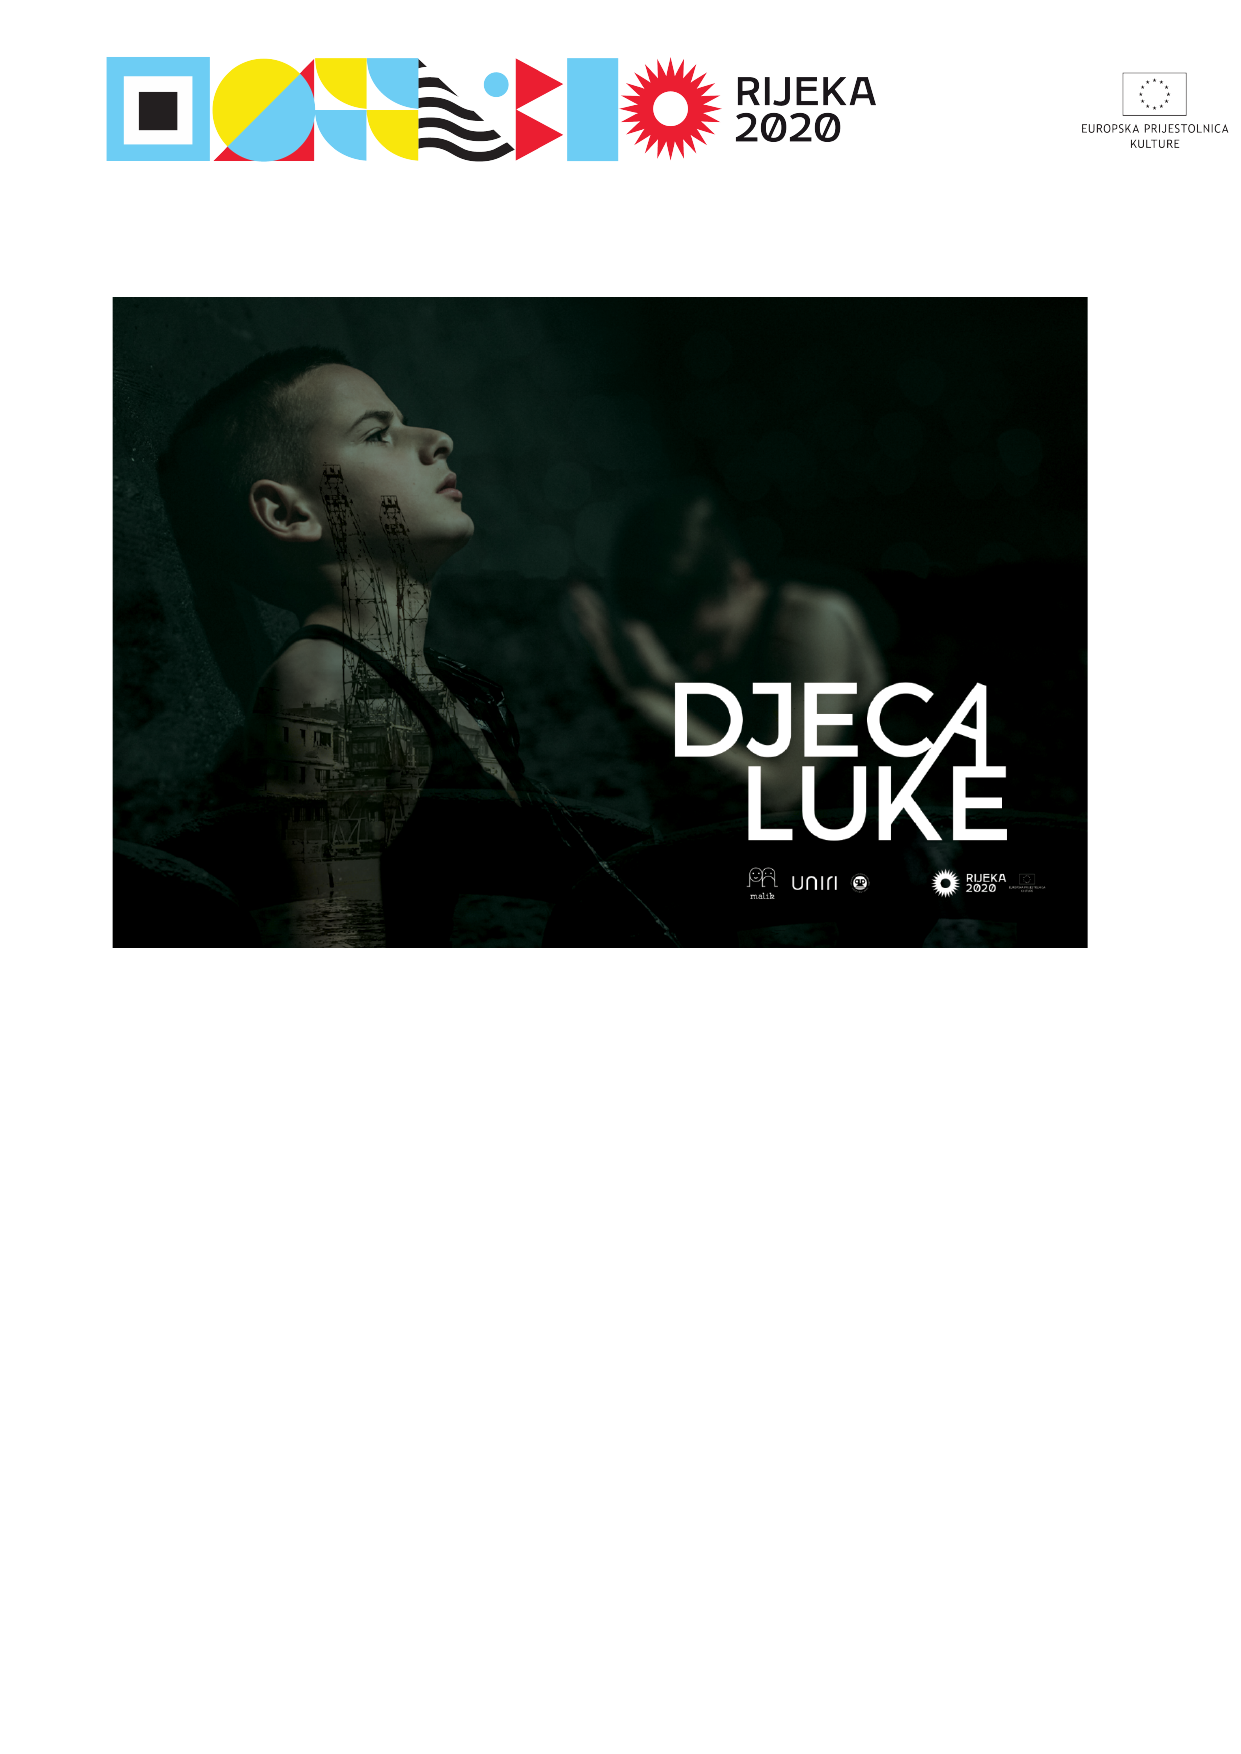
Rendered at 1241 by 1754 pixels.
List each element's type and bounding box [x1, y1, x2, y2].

picture [1078, 62, 1232, 153]
picture [112, 297, 1088, 948]
picture [33, 0, 962, 227]
